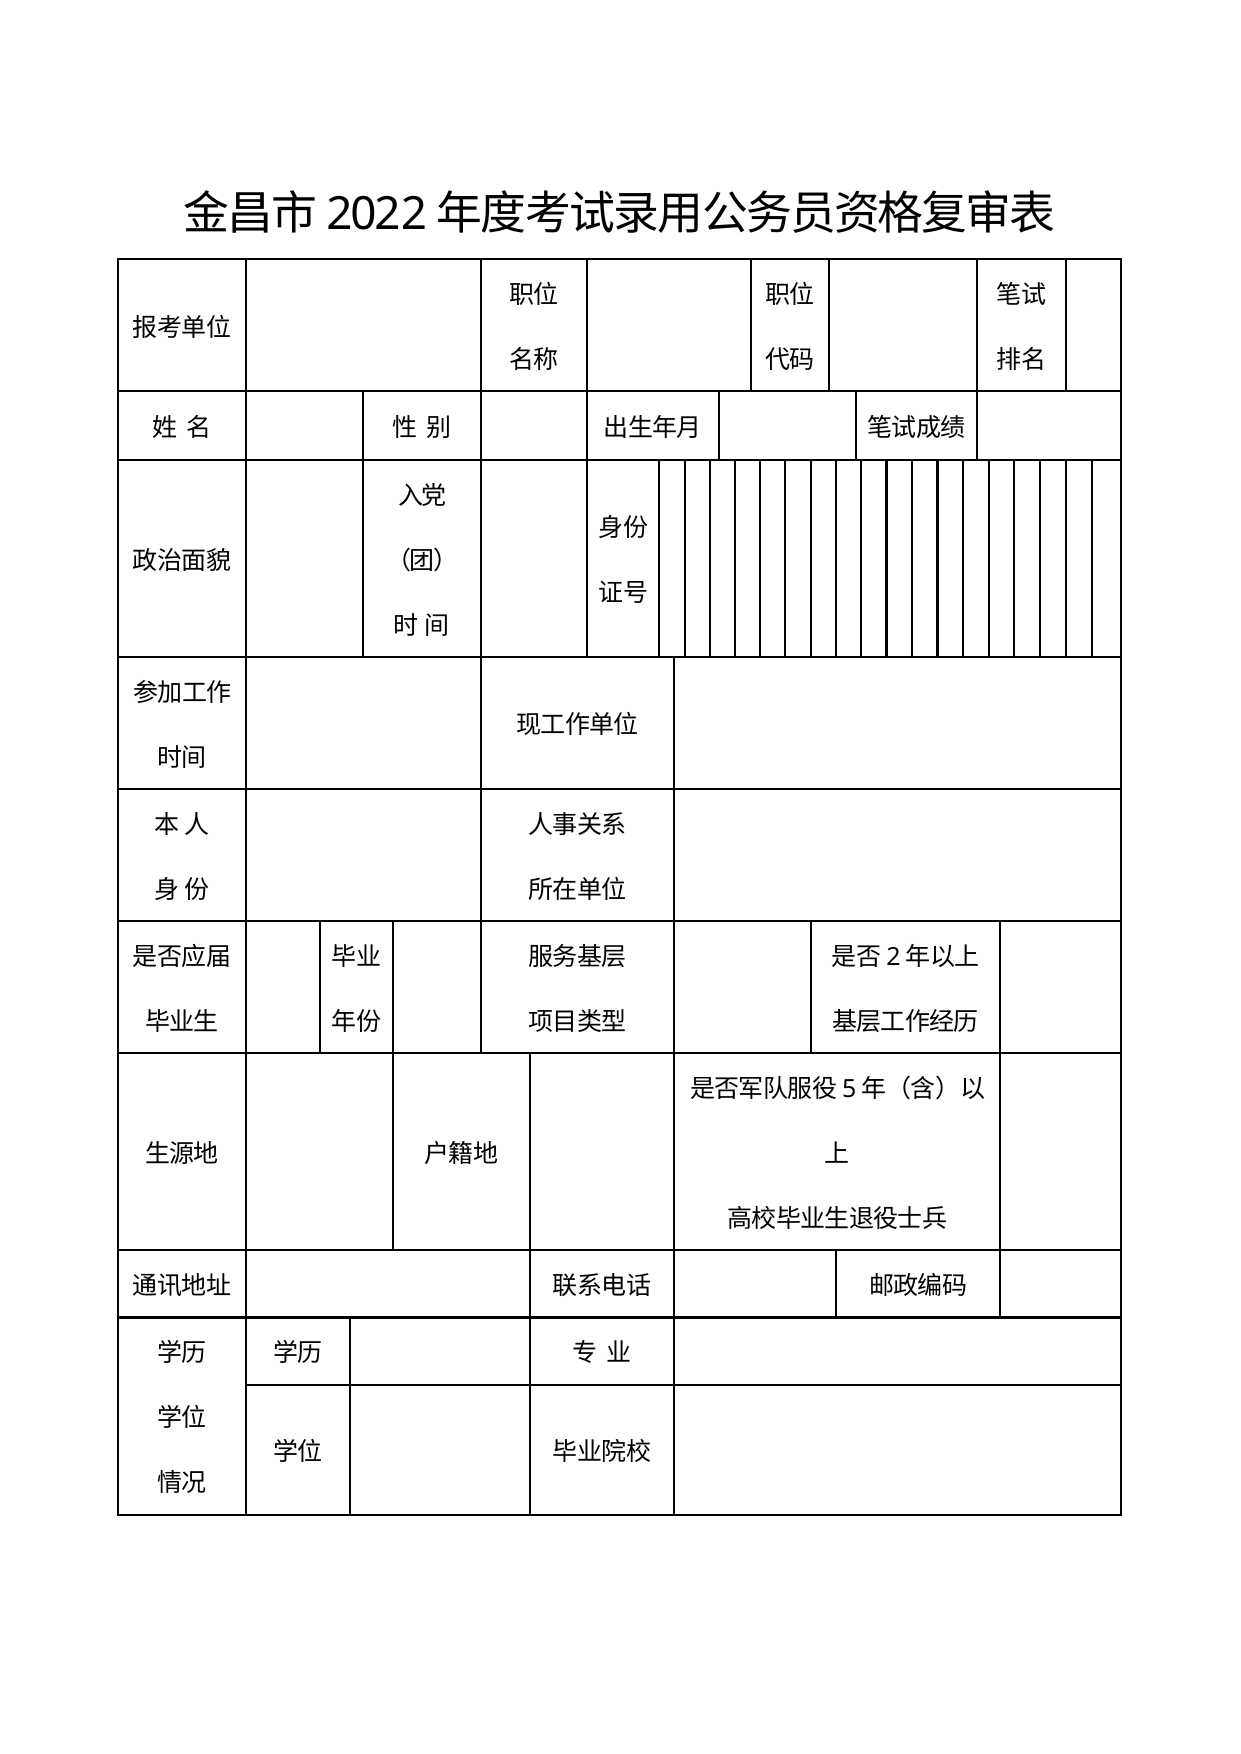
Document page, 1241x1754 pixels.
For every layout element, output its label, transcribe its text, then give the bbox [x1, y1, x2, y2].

table_cell [531, 1054, 673, 1249]
table_cell [482, 392, 586, 459]
table_cell [1001, 922, 1120, 1052]
table_cell [978, 392, 1120, 459]
table_cell [247, 1251, 529, 1316]
table_cell [939, 461, 962, 656]
table_cell 毕业院校 [531, 1386, 673, 1513]
table_header 职位 名称 [482, 260, 586, 390]
table_cell 姓 名 [119, 392, 245, 459]
table_cell 人事关系 所在单位 [482, 790, 673, 920]
table_header [588, 260, 750, 390]
table_header [830, 260, 976, 390]
table_cell 性 别 [364, 392, 480, 459]
table_cell 毕业 年份 [321, 922, 392, 1052]
table_cell [660, 461, 684, 656]
table_cell [351, 1319, 529, 1383]
table_cell 联系电话 [531, 1251, 673, 1316]
table_cell [720, 392, 855, 459]
table_cell [736, 461, 759, 656]
text 金昌市2022年度考试录用公务员资格复审表 [118, 161, 1122, 258]
table_cell [888, 461, 911, 656]
table_cell [675, 1386, 1120, 1513]
table_cell [675, 1319, 1120, 1383]
table_cell [247, 1054, 392, 1249]
table_header [1067, 260, 1120, 390]
table_cell [786, 461, 810, 656]
table_cell [675, 790, 1120, 920]
table_header 笔试 排名 [978, 260, 1065, 390]
table_cell [351, 1386, 529, 1513]
table_cell [990, 461, 1013, 656]
table_cell 学历 [247, 1319, 349, 1383]
table_cell [1001, 1054, 1120, 1249]
table_cell [711, 461, 734, 656]
table_cell 是否2年以上 基层工作经历 [812, 922, 999, 1052]
table_cell [247, 658, 480, 788]
table_header 报考单位 [119, 260, 245, 390]
table_cell [247, 461, 362, 656]
table_cell 学历 学位 情况 [119, 1319, 245, 1513]
table_header [247, 260, 480, 390]
table_cell 生源地 [119, 1054, 245, 1249]
table_cell 是否应届 毕业生 [119, 922, 245, 1052]
table_cell [686, 461, 709, 656]
table_cell [1041, 461, 1065, 656]
table_cell [394, 922, 480, 1052]
table_cell 户籍地 [394, 1054, 529, 1249]
table_cell [913, 461, 936, 656]
table_cell 现工作单位 [482, 658, 673, 788]
table_cell [862, 461, 885, 656]
table_header 职位 代码 [752, 260, 828, 390]
table_cell 入党（团）时 间 [364, 461, 480, 656]
table_cell [247, 922, 319, 1052]
table_cell 学位 [247, 1386, 349, 1513]
table_cell [675, 1251, 835, 1316]
table_cell [1067, 461, 1091, 656]
table_cell [482, 461, 586, 656]
table_cell [247, 392, 362, 459]
table_cell [675, 922, 810, 1052]
table_cell [964, 461, 988, 656]
table_cell 笔试成绩 [857, 392, 976, 459]
table_cell [1001, 1251, 1120, 1316]
table_cell 出生年月 [588, 392, 718, 459]
table_cell [675, 658, 1120, 788]
table_cell 本 人 身 份 [119, 790, 245, 920]
table_cell [812, 461, 835, 656]
table_cell 是否军队服役5年（含）以上 高校毕业生退役士兵 [675, 1054, 999, 1249]
table_cell 政治面貌 [119, 461, 245, 656]
table_cell 专 业 [531, 1319, 673, 1383]
table_cell [247, 790, 480, 920]
table_cell 参加工作 时间 [119, 658, 245, 788]
table_cell 邮政编码 [837, 1251, 999, 1316]
table_cell 身份证号 [588, 461, 658, 656]
table_cell 服务基层 项目类型 [482, 922, 673, 1052]
table_cell [1093, 461, 1120, 656]
table_cell [1015, 461, 1039, 656]
table_cell [837, 461, 860, 656]
table_cell 通讯地址 [119, 1251, 245, 1316]
table_cell [761, 461, 784, 656]
